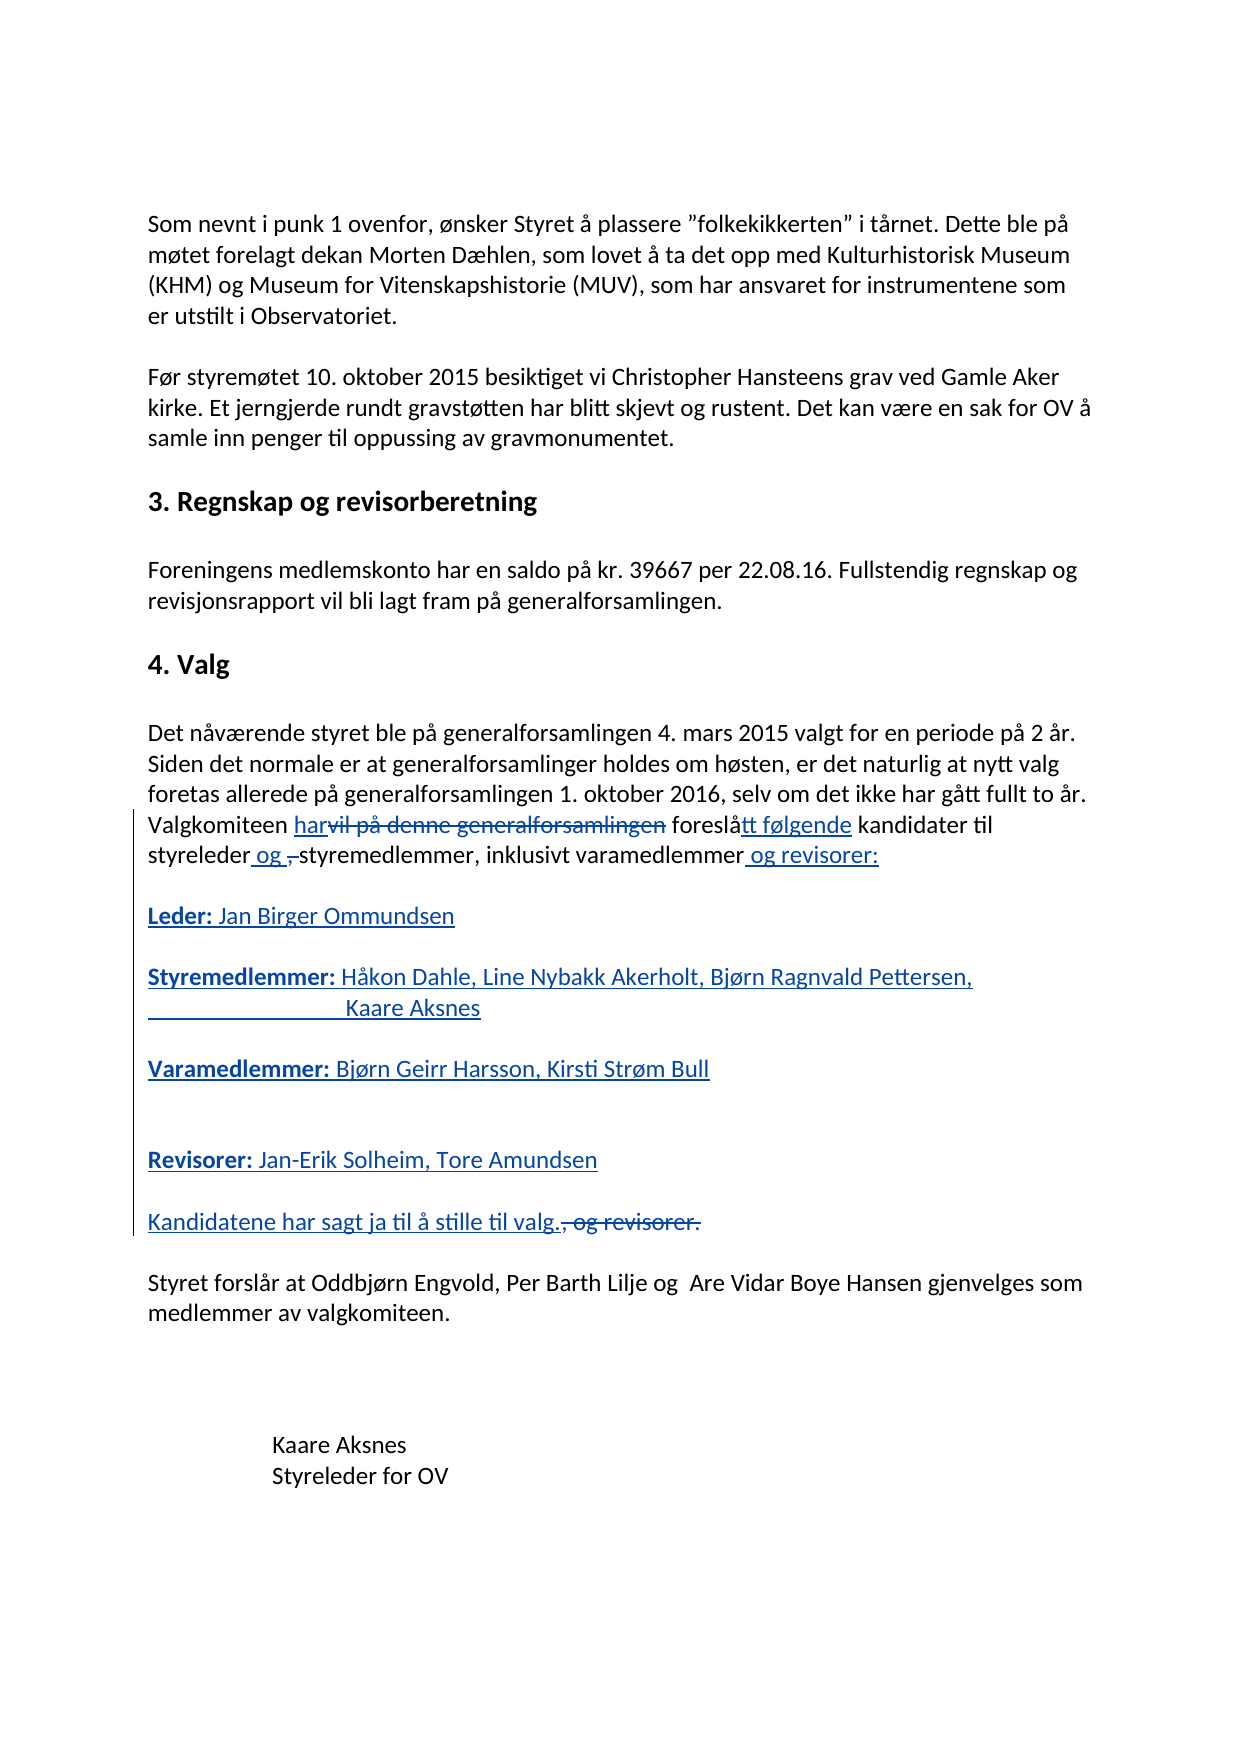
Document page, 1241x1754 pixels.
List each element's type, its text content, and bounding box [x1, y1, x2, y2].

text Kaare Aksnes [148, 1429, 1093, 1460]
text Styreleder for OV [148, 1460, 1093, 1491]
text Foreningens medlemskonto har en saldo på kr. 39667 per 22.08.16. Fullstendig regnskap og revisjonsrapport vil bli lagt fram på generalforsamlingen. [148, 554, 1093, 616]
text Det nåværende styret ble på generalforsamlingen 4. mars 2015 valgt for en periode på 2 år. Siden det normale er at generalforsamlinger holdes om høsten, er det naturlig at nytt valg foretas allerede på generalforsamlingen 1. oktober 2016, selv om det ikke har gått fullt to år. Valgkomiteen foreslå kandidater til styrelederstyremedlemmer, inklusivt varamedlemmer [148, 717, 1093, 870]
text Før styremøtet 10. oktober 2015 besiktiget vi Christopher Hansteens grav ved Gamle Aker kirke. Et jerngjerde rundt gravstøtten har blitt skjevt og rustent. Det kan være en sak for OV å samle inn penger til oppussing av gravmonumentet. [148, 361, 1093, 453]
text Som nevnt i punk 1 ovenfor, ønsker Styret å plassere ”folkekikkerten” i tårnet. Dette ble på møtet forelagt dekan Morten Dæhlen, som lovet å ta det opp med Kulturhistorisk Museum (KHM) og Museum for Vitenskapshistorie (MUV), som har ansvaret for instrumentene som er utstilt i Observatoriet. [148, 209, 1093, 331]
text 3. Regnskap og revisorberetning [148, 483, 1093, 519]
text Styret forslår at Oddbjørn Engvold, Per Barth Lilje og Are Vidar Boye Hansen gjenvelges som medlemmer av valgkomiteen. [148, 1267, 1093, 1328]
text 4. Valg [148, 646, 1093, 682]
